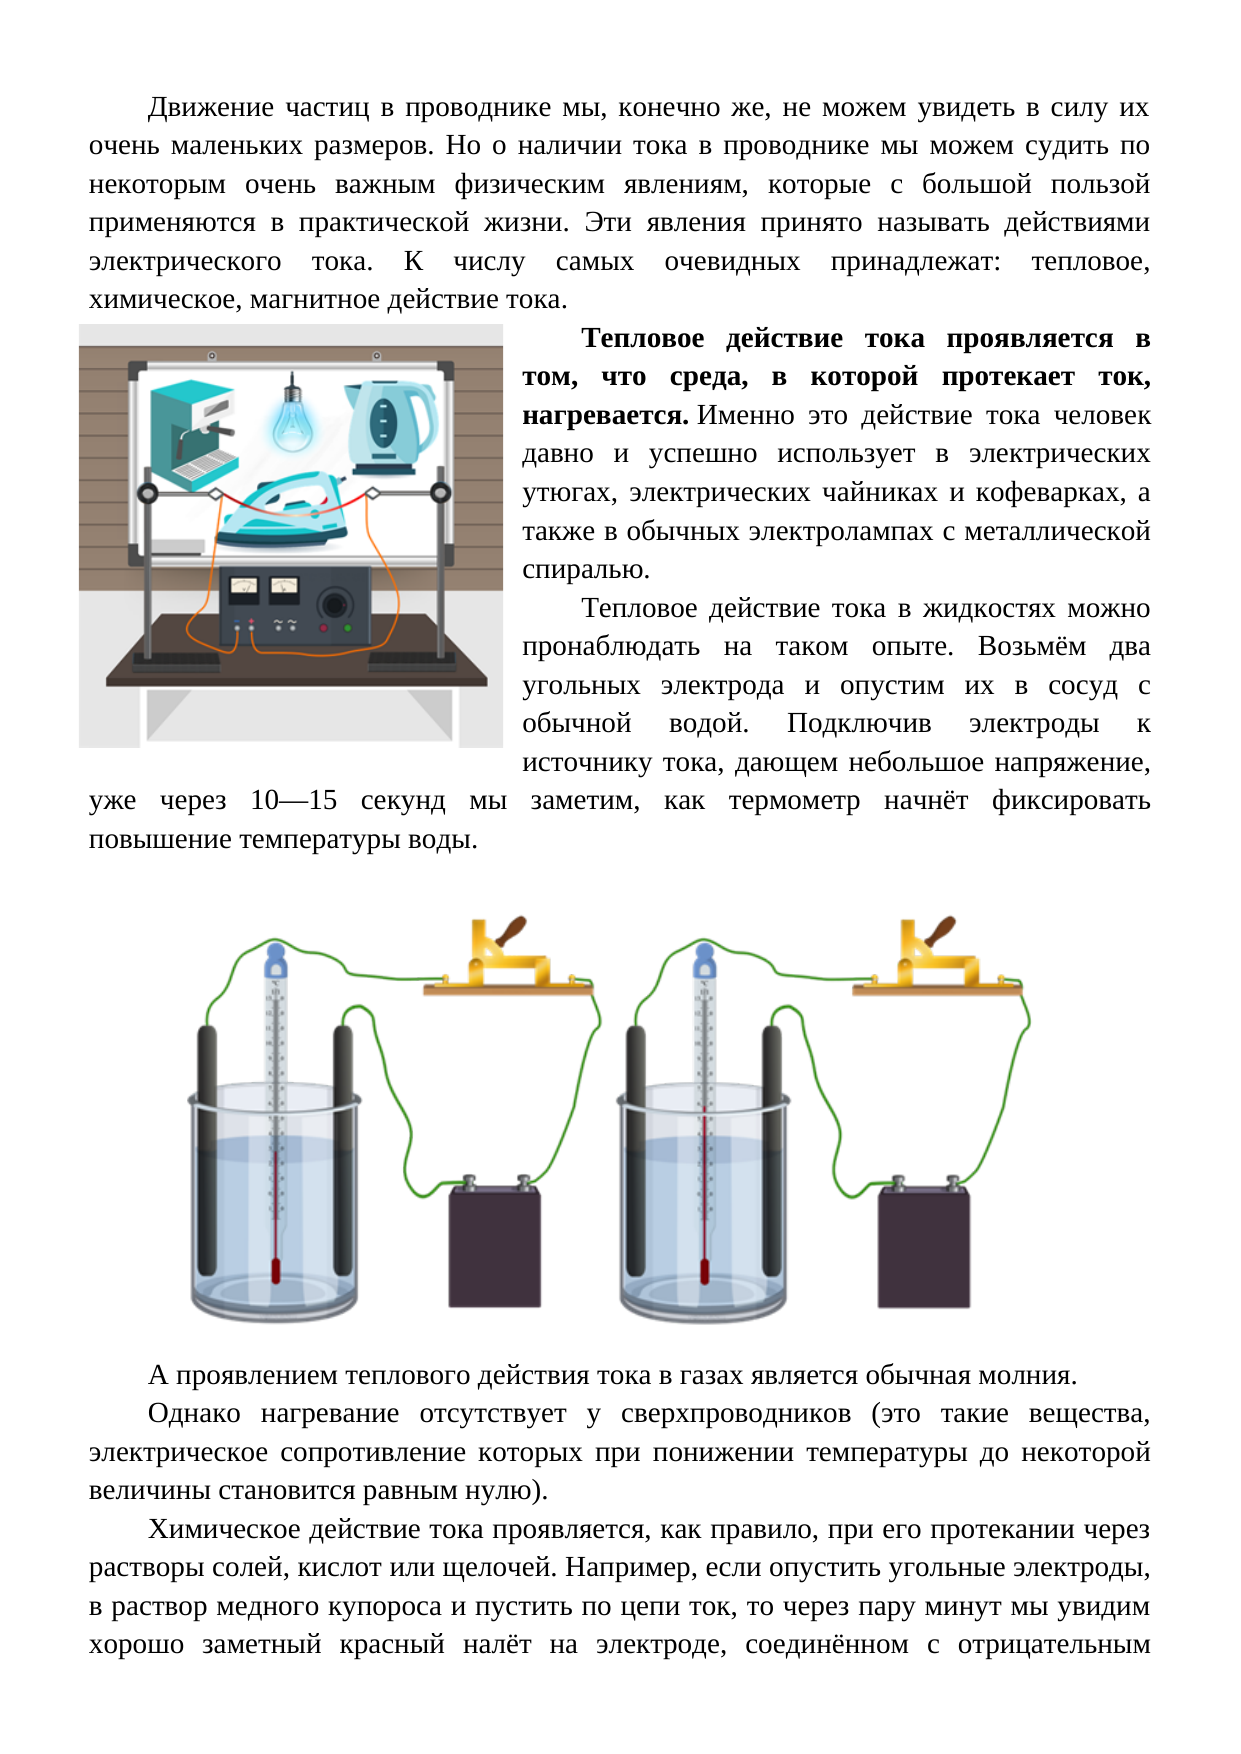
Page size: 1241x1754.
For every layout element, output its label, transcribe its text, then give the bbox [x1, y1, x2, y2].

text А проявлением теплового действия тока в газах является обычная молния. [89, 1357, 1152, 1390]
text Тепловое действие тока в жидкостях можно пронаблюдать на таком опыте. Возьмём два угольных электрода и опустим их в сосуд с обычной водой. Подключив электроды к источнику тока, дающем небольшое напряжение, уже через 10—15 секунд мы заметим, как термометр начнёт фиксировать повышение температуры воды. [89, 590, 1152, 854]
picture [78, 324, 504, 748]
text Однако нагревание отсутствует у сверхпроводников (это такие вещества, электрическое сопротивление которых при понижении температуры до некоторой величины становится равным нулю). [89, 1395, 1152, 1506]
text Движение частиц в проводнике мы, конечно же, не можем увидеть в силу их очень маленьких размеров. Но о наличии тока в проводнике мы можем судить по некоторым очень важным физическим явлениям, которые с большой пользой применяются в практической жизни. Эти явления принято называть действиями электрического тока. К числу самых очевидных принадлежат: тепловое, химическое, магнитное действие тока. [89, 89, 1152, 315]
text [89, 1511, 1152, 1660]
picture [147, 859, 1070, 1353]
text Тепловое действие тока проявляется в том, что среда, в которой протекает ток, нагревается. Именно это действие тока человек давно и успешно использует в электрических утюгах, электрических чайниках и кофеварках, а также в обычных электролампах с металлической спиралью. [89, 320, 1152, 585]
